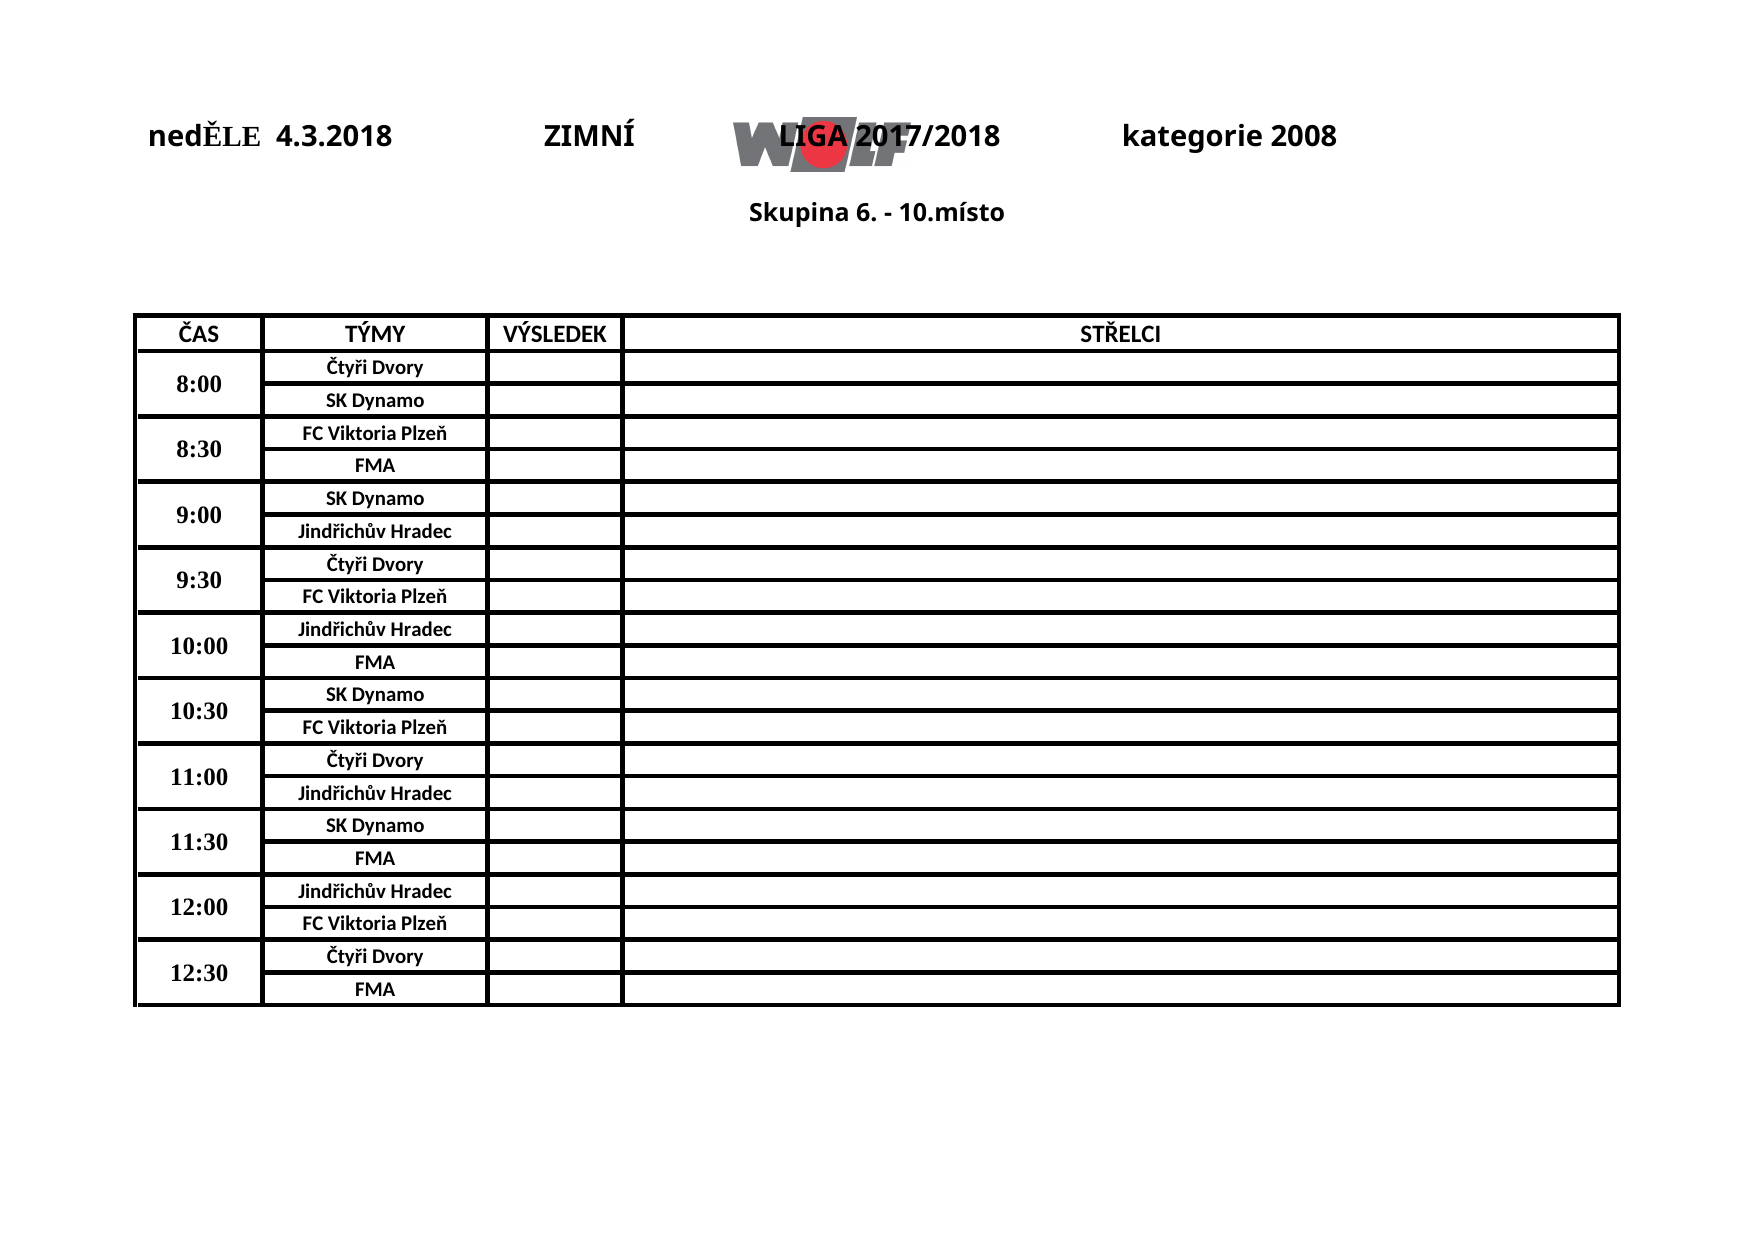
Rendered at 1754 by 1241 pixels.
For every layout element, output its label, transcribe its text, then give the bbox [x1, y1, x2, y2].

table_cell [490, 419, 620, 447]
table_cell SK Dynamo [265, 811, 485, 839]
table_cell [490, 746, 620, 774]
table_cell FC Viktoria Plzeň [265, 909, 485, 937]
table_cell [625, 778, 1617, 806]
table_cell Čtyři Dvory [265, 746, 485, 774]
table_cell [625, 975, 1617, 1003]
table_cell Jindřichův Hradec [265, 517, 485, 545]
table_cell [625, 713, 1617, 741]
table_cell [625, 648, 1617, 676]
table_cell [490, 648, 620, 676]
table_cell [490, 844, 620, 872]
table_cell [625, 582, 1617, 610]
table_cell [490, 582, 620, 610]
table_cell [490, 909, 620, 937]
table_cell 9:30 [137, 546, 260, 610]
table_cell [490, 877, 620, 904]
table_cell [490, 778, 620, 806]
table_cell [490, 680, 620, 708]
table_cell FC Viktoria Plzeň [265, 713, 485, 741]
table_cell FMA [265, 844, 485, 872]
table_cell [625, 386, 1617, 414]
table_cell [625, 517, 1617, 545]
table_cell [490, 713, 620, 741]
table_cell [625, 844, 1617, 872]
table_cell SK Dynamo [265, 386, 485, 414]
table_cell [625, 877, 1617, 904]
table_cell [490, 353, 620, 381]
table_cell [625, 419, 1617, 447]
table_cell 12:00 [137, 873, 260, 937]
table_cell SK Dynamo [265, 484, 485, 512]
table_cell Čtyři Dvory [265, 942, 485, 970]
table_cell 8:30 [137, 415, 260, 479]
table_cell Jindřichův Hradec [265, 778, 485, 806]
table_cell 10:30 [137, 677, 260, 741]
table_cell FC Viktoria Plzeň [265, 419, 485, 447]
table_cell [490, 811, 620, 839]
table_cell [490, 451, 620, 479]
table_cell Jindřichův Hradec [265, 615, 485, 643]
table_cell [625, 615, 1617, 643]
table_cell [625, 353, 1617, 381]
table_header ČAS [137, 318, 260, 348]
picture [733, 117, 911, 172]
table_cell [490, 615, 620, 643]
table_cell [490, 517, 620, 545]
table_cell 11:00 [137, 742, 260, 806]
table_cell 12:30 [137, 938, 260, 1003]
table_cell [625, 811, 1617, 839]
table_header VÝSLEDEK [490, 318, 620, 348]
table_cell Jindřichův Hradec [265, 877, 485, 904]
table_cell 8:00 [137, 350, 260, 414]
table_header TÝMY [265, 318, 485, 348]
table_cell [490, 975, 620, 1003]
table_cell FMA [265, 648, 485, 676]
table_cell FC Viktoria Plzeň [265, 582, 485, 610]
table_cell [490, 550, 620, 577]
table_cell 9:00 [137, 480, 260, 545]
table_cell Čtyři Dvory [265, 550, 485, 577]
table_cell [625, 451, 1617, 479]
table_cell [625, 942, 1617, 970]
table_cell 10:00 [137, 611, 260, 676]
table_cell [490, 386, 620, 414]
table_cell FMA [265, 975, 485, 1003]
table_cell [625, 909, 1617, 937]
table_header STŘELCI [625, 318, 1617, 348]
table_cell [490, 484, 620, 512]
table_cell [625, 484, 1617, 512]
table_cell FMA [265, 451, 485, 479]
table_cell [625, 550, 1617, 577]
table_cell [625, 746, 1617, 774]
table_cell [490, 942, 620, 970]
table_cell SK Dynamo [265, 680, 485, 708]
table_cell 11:30 [137, 808, 260, 872]
table_cell [625, 680, 1617, 708]
table_cell Čtyři Dvory [265, 353, 485, 381]
